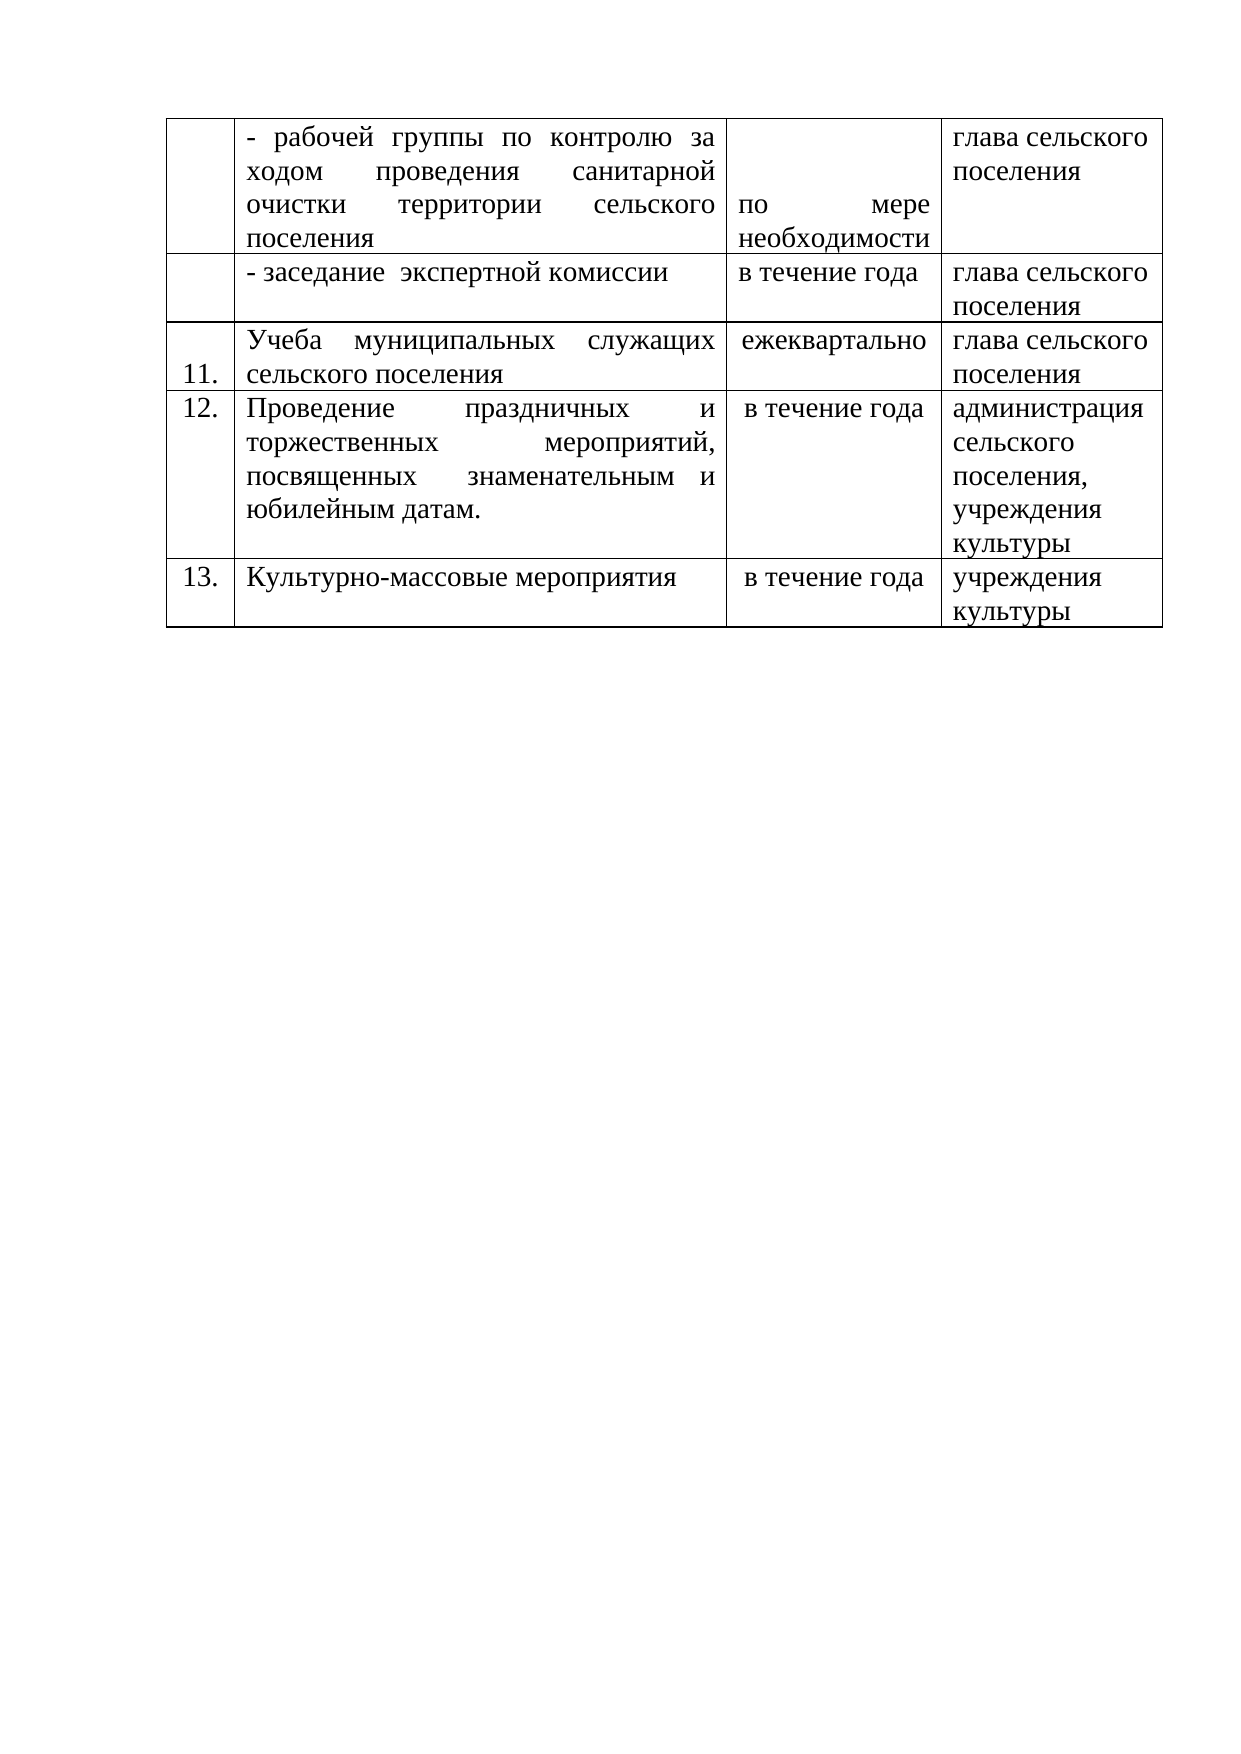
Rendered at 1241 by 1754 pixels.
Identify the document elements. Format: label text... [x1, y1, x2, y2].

table_cell в течение года [727, 559, 941, 626]
table_cell - заседание экспертной комиссии [235, 254, 726, 321]
table_cell 11. [167, 323, 234, 389]
table_cell 12. [167, 391, 234, 558]
table_cell по мере необходимости [727, 119, 941, 253]
table_cell [167, 254, 234, 321]
table_cell администрация сельского поселения, учреждения культуры [942, 391, 1162, 558]
table_cell [167, 119, 234, 253]
table_cell Учеба муниципальных служащих сельского поселения [235, 323, 726, 389]
table_cell в течение года [727, 391, 941, 558]
table_cell глава сельского поселения [942, 323, 1162, 389]
table_cell 13. [167, 559, 234, 626]
table_cell Культурно-массовые мероприятия [235, 559, 726, 626]
table_cell учреждения культуры [942, 559, 1162, 626]
table_cell глава сельского поселения [942, 119, 1162, 253]
table_cell - рабочей группы по контролю за ходом проведения санитарной очистки территории сельского поселения [235, 119, 726, 253]
table_cell Проведение праздничных и торжественных мероприятий, посвященных знаменательным и юбилейным датам. [235, 391, 726, 558]
table_cell ежеквартально [727, 323, 941, 389]
table_cell в течение года [727, 254, 941, 321]
table_cell глава сельского поселения [942, 254, 1162, 321]
